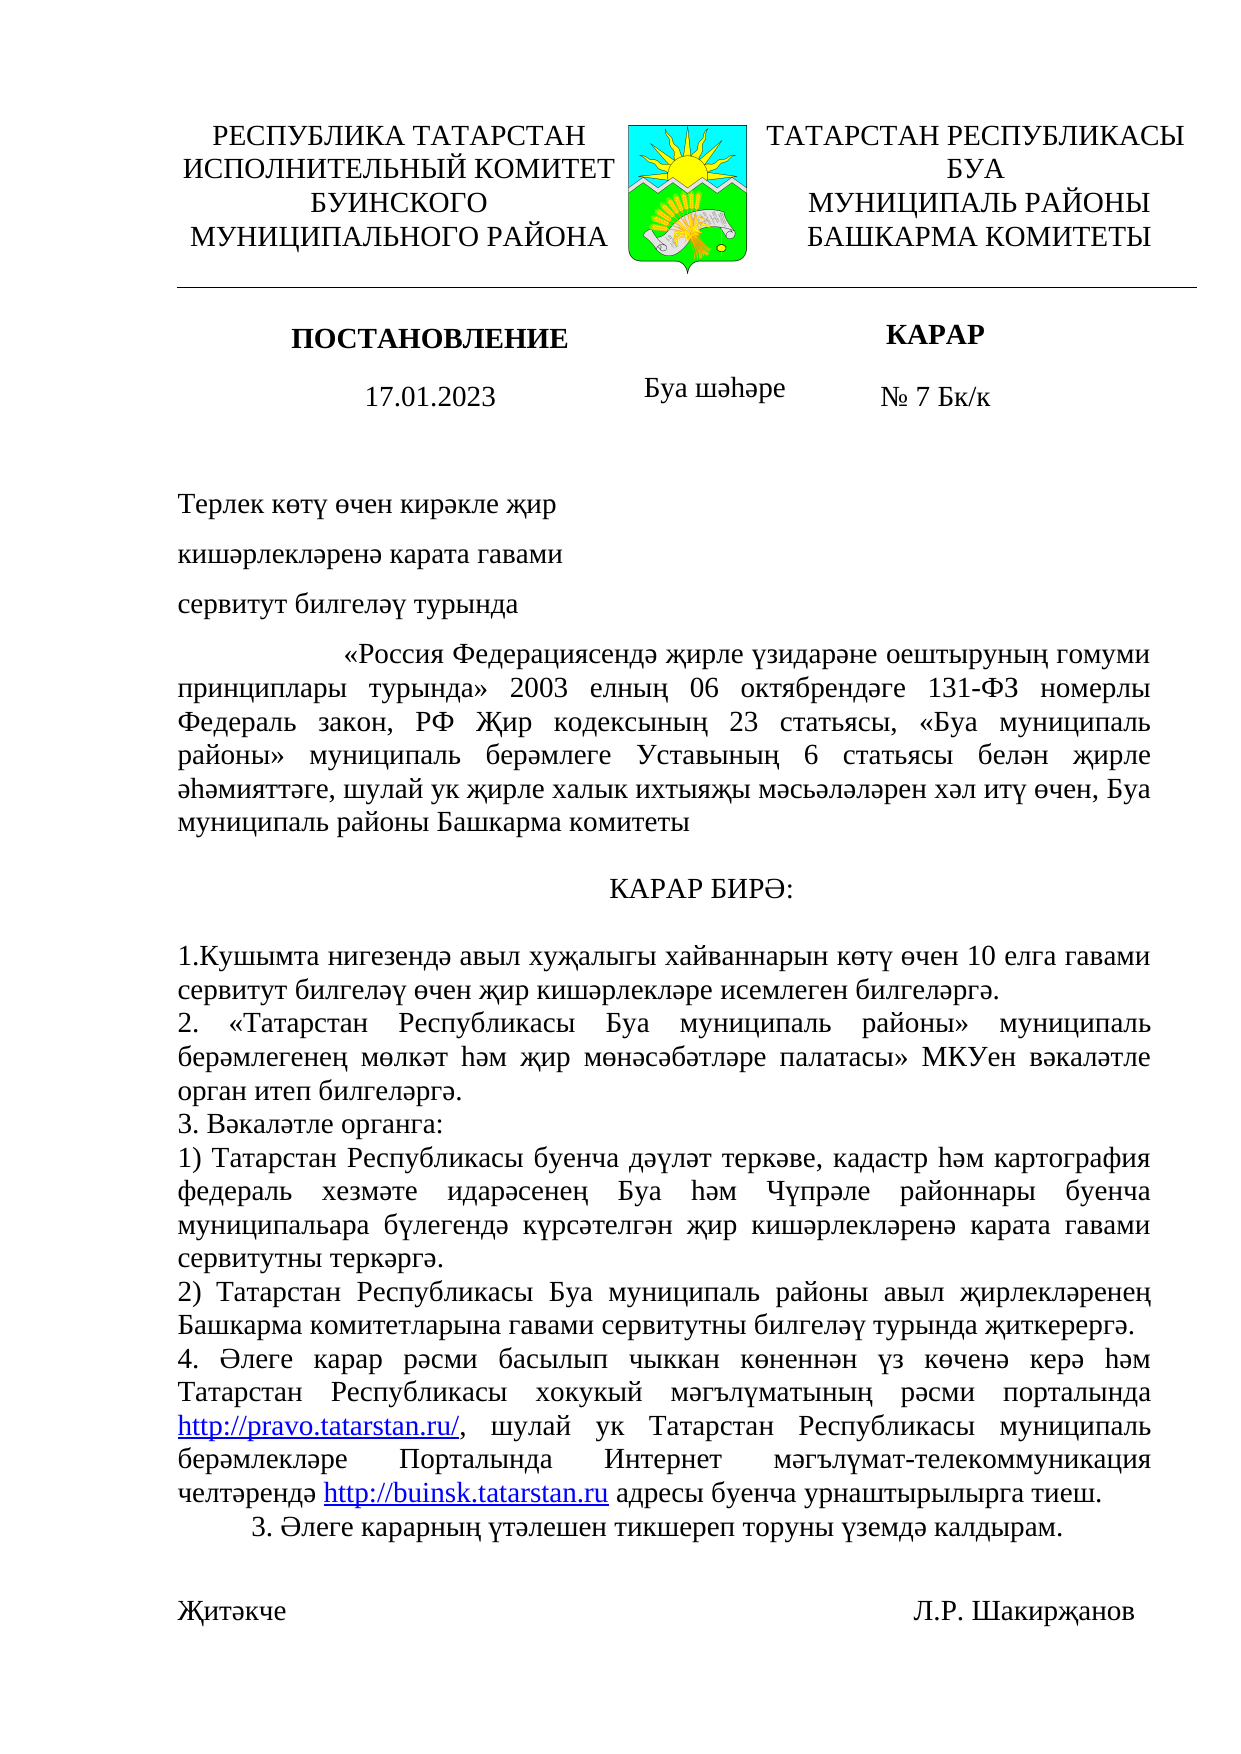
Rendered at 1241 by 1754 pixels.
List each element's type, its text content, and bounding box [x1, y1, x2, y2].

text КАРАР БИРӘ: [177, 871, 1152, 905]
text 1.Кушымта нигезендә авыл хуҗалыгы хайваннарын көтү өчен 10 елга гавами сервитут билгеләү өчен җир кишәрлекләре исемлеген билгеләргә. [177, 938, 1152, 1006]
text 4. Әлеге карар рәсми басылып чыккан көненнән үз көченә керә һәм Татарстан Республикасы хокукый мәгълүматының рәсми порталында http://pravo.tatarstan.ru/, шулай ук Татарстан Республикасы муниципаль берәмлекләре Порталында Интернет мәгълүмат-телекоммуникация челтәрендә http://buinsk.tatarstan.ru адресы буенча урнаштырылырга тиеш. [177, 1341, 1152, 1509]
text 3. Вәкаләтле органга: [177, 1106, 1152, 1140]
text Җитәкче Л.Р. Шакирҗанов [177, 1593, 1152, 1626]
text «Россия Федерациясендә җирле үзидарәне оештыруның гомуми принциплары турында» 2003 елның 06 октябрендәге 131-ФЗ номерлы Федераль закон, РФ Җир кодексының 23 статьясы, «Буа муниципаль районы» муниципаль берәмлеге Уставының 6 статьясы белән җирле әһәмияттәге, шулай ук җирле халык ихтыяҗы мәсьәләләрен хәл итү өчен, Буа муниципаль районы Башкарма комитеты [177, 637, 1152, 838]
picture [628, 125, 747, 274]
text 2) Татарстан Республикасы Буа муниципаль районы авыл җирлекләренең Башкарма комитетларына гавами сервитутны билгеләү турында җиткерергә. [177, 1274, 1152, 1341]
text 2. «Татарстан Республикасы Буа муниципаль районы» муниципаль берәмлегенең мөлкәт һәм җир мөнәсәбәтләре палатасы» МКУен вәкаләтле орган итеп билгеләргә. [177, 1006, 1152, 1106]
table_header ТАТАРСТАН РЕСПУБЛИКАСЫ БУА МУНИЦИПАЛЬ РАЙОНЫ БАШКАРМА КОМИТЕТЫ [755, 118, 1197, 287]
table_header [621, 118, 754, 287]
text Терлек көтү өчен кирәкле җир [177, 486, 1152, 519]
table_cell ПОСТАНОВЛЕНИЕ 17.01.2023 [177, 288, 682, 419]
table_cell КАРАР № 7 Бк/к [683, 288, 1188, 419]
text 1) Татарстан Республикасы буенча дәүләт теркәве, кадастр һәм картография федераль хезмәте идарәсенең Буа һәм Чүпрәле районнары буенча муниципальара бүлегендә күрсәтелгән җир кишәрлекләренә карата гавами сервитутны теркәргә. [177, 1140, 1152, 1274]
table_header РЕСПУБЛИКА ТАТАРСТАН ИСПОЛНИТЕЛЬНЫЙ КОМИТЕТ БУИНСКОГО МУНИЦИПАЛЬНОГО РАЙОНА [177, 118, 621, 287]
text сервитут билгеләү турында [177, 586, 1152, 620]
text кишәрлекләренә карата гавами [177, 536, 1152, 569]
list 3. Әлеге карарның үтәлешен тикшереп торуны үземдә калдырам. [177, 1509, 1152, 1542]
